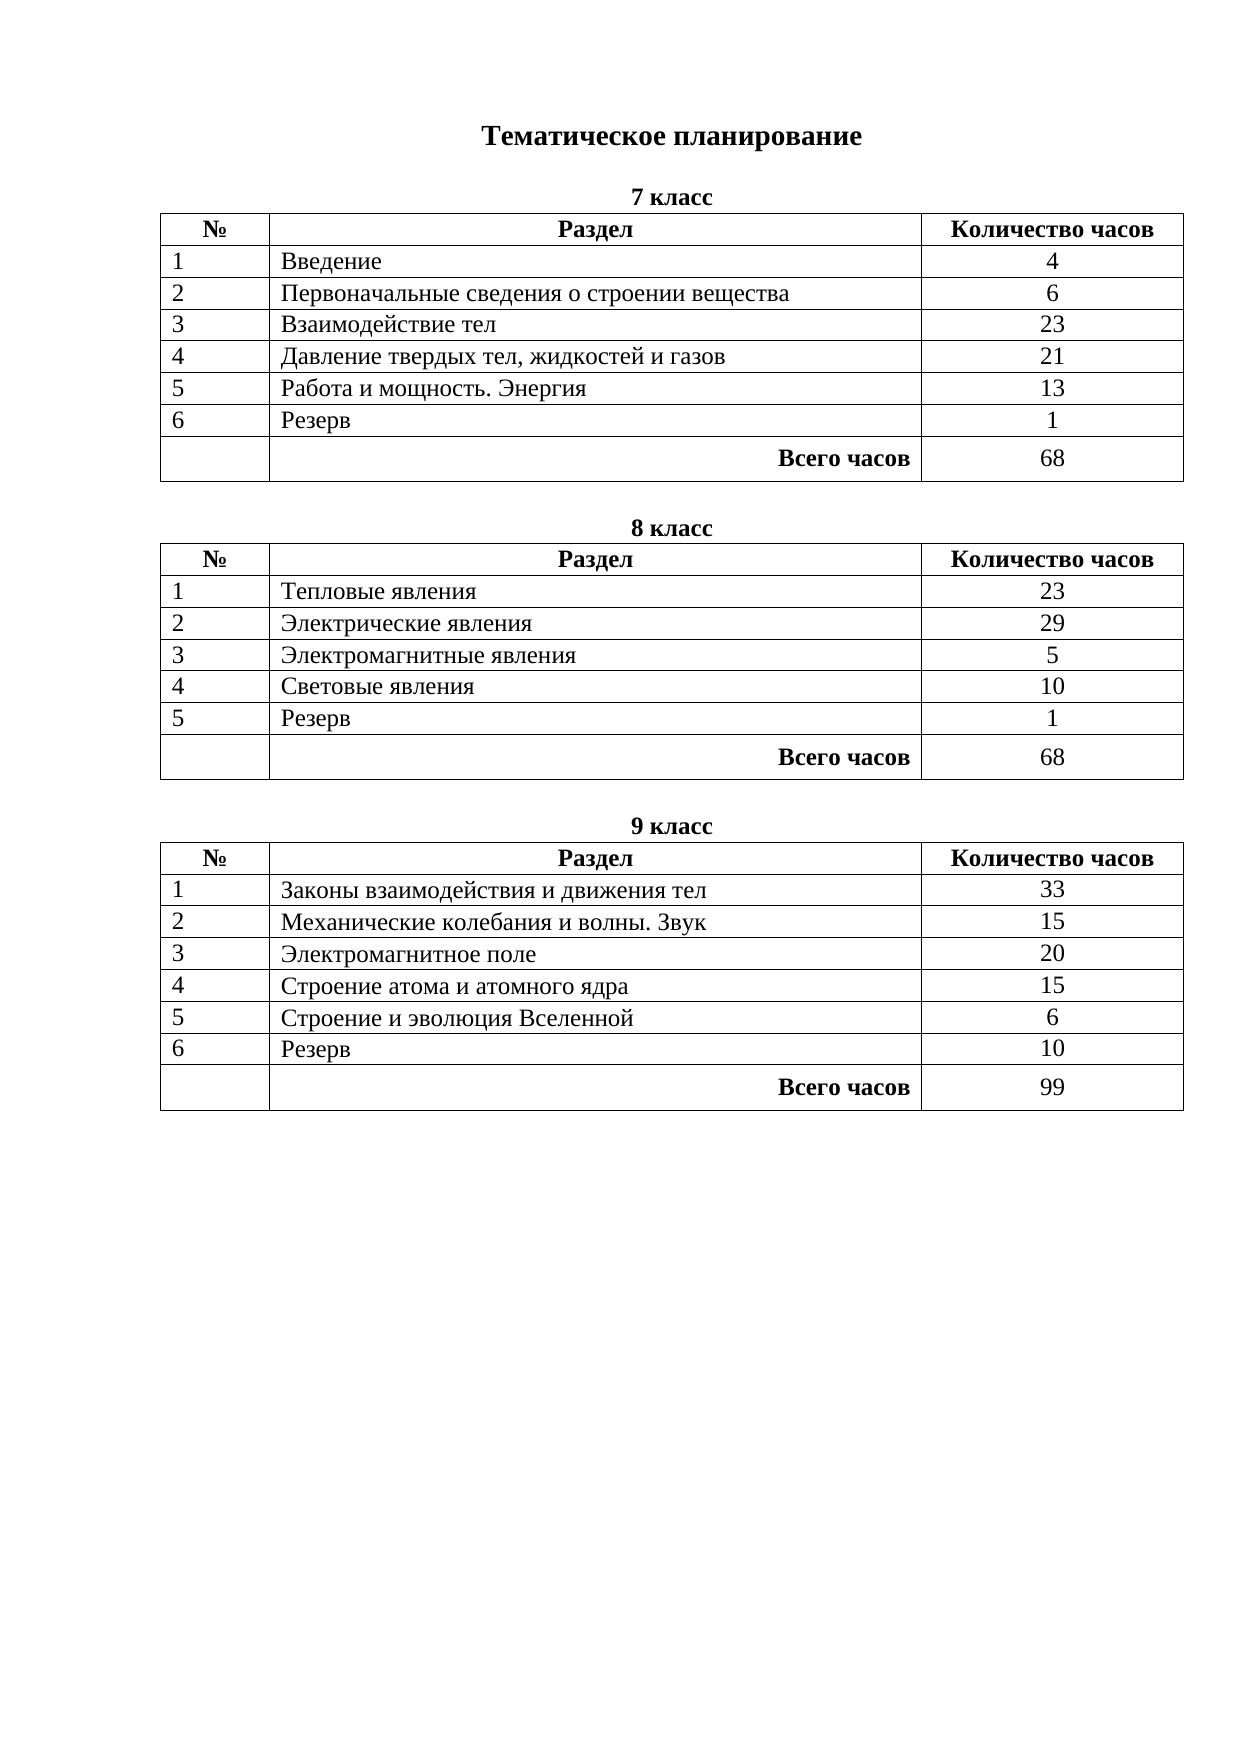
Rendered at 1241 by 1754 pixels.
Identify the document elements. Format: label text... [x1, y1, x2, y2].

table_cell Работа и мощность. Энергия [270, 373, 921, 404]
table_cell 1 [161, 576, 269, 607]
table_header Количество часов [922, 843, 1183, 873]
table_cell 5 [161, 373, 269, 404]
table_cell 4 [161, 970, 269, 1001]
text 9 класс [177, 811, 1166, 840]
table_cell 1 [161, 875, 269, 905]
table_cell Всего часов [270, 735, 921, 779]
table_cell 6 [161, 1034, 269, 1064]
table_cell [161, 735, 269, 779]
table_cell 5 [922, 640, 1183, 670]
table_cell Тепловые явления [270, 576, 921, 607]
table_header Раздел [270, 843, 921, 873]
table_cell Строение и эволюция Вселенной [270, 1002, 921, 1032]
table_cell 68 [922, 735, 1183, 779]
table_header № [161, 544, 269, 575]
table_cell 3 [161, 640, 269, 670]
table_cell Электромагнитные явления [270, 640, 921, 670]
table_cell 1 [161, 246, 269, 277]
table_cell Всего часов [270, 1065, 921, 1109]
table_cell 33 [922, 875, 1183, 905]
table_cell 2 [161, 278, 269, 308]
table_cell 15 [922, 906, 1183, 937]
table_cell 6 [161, 405, 269, 436]
table_cell Первоначальные сведения о строении вещества [270, 278, 921, 308]
table_cell 29 [922, 608, 1183, 639]
table_header № [161, 843, 269, 873]
table_cell 68 [922, 437, 1183, 481]
table_cell 4 [161, 671, 269, 702]
text Тематическое планирование [177, 118, 1166, 152]
table_cell 4 [922, 246, 1183, 277]
table_cell Электрические явления [270, 608, 921, 639]
table_cell 5 [161, 1002, 269, 1032]
table_cell 13 [922, 373, 1183, 404]
table_header Раздел [270, 544, 921, 575]
table_cell Всего часов [270, 437, 921, 481]
text 8 класс [177, 513, 1166, 541]
table_cell Введение [270, 246, 921, 277]
table_header Раздел [270, 214, 921, 245]
table_cell 99 [922, 1065, 1183, 1109]
table_cell 20 [922, 938, 1183, 969]
table_cell Резерв [270, 1034, 921, 1064]
table_cell Световые явления [270, 671, 921, 702]
table_header № [161, 214, 269, 245]
table_cell 5 [161, 703, 269, 734]
table_cell Строение атома и атомного ядра [270, 970, 921, 1001]
table_cell [161, 1065, 269, 1109]
table_cell Резерв [270, 405, 921, 436]
table_cell Давление твердых тел, жидкостей и газов [270, 341, 921, 372]
table_cell Взаимодействие тел [270, 310, 921, 340]
table_cell 1 [922, 703, 1183, 734]
table_cell Законы взаимодействия и движения тел [270, 875, 921, 905]
table_cell 21 [922, 341, 1183, 372]
table_header Количество часов [922, 544, 1183, 575]
table_cell 23 [922, 310, 1183, 340]
table_cell 23 [922, 576, 1183, 607]
table_header Количество часов [922, 214, 1183, 245]
table_cell 6 [922, 278, 1183, 308]
table_cell Механические колебания и волны. Звук [270, 906, 921, 937]
text 7 класс [177, 182, 1166, 211]
table_cell Электромагнитное поле [270, 938, 921, 969]
table_cell 2 [161, 906, 269, 937]
table_cell [161, 437, 269, 481]
table_cell 1 [922, 405, 1183, 436]
table_cell 3 [161, 938, 269, 969]
table_cell 15 [922, 970, 1183, 1001]
table_cell 6 [922, 1002, 1183, 1032]
table_cell Резерв [270, 703, 921, 734]
table_cell 10 [922, 1034, 1183, 1064]
table_cell 10 [922, 671, 1183, 702]
table_cell 3 [161, 310, 269, 340]
table_cell 2 [161, 608, 269, 639]
table_cell 4 [161, 341, 269, 372]
